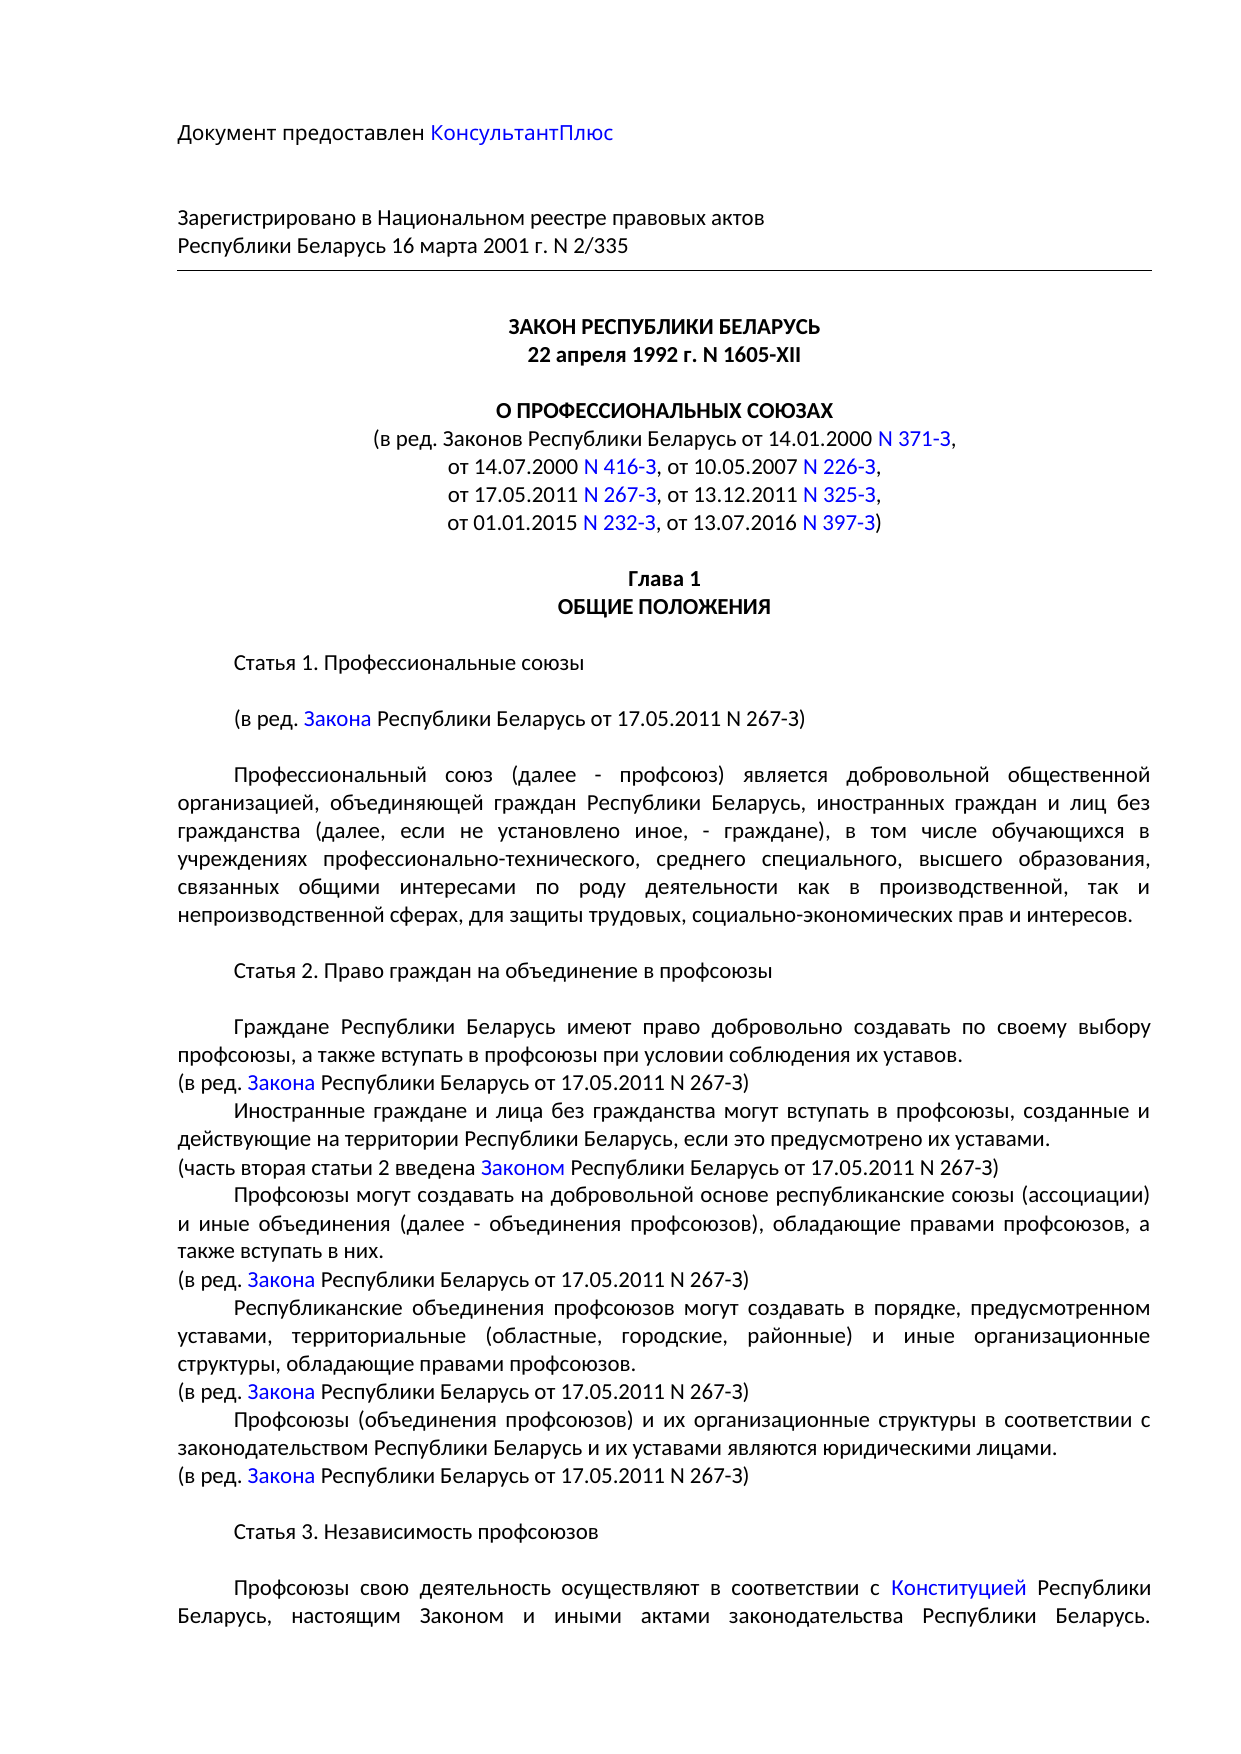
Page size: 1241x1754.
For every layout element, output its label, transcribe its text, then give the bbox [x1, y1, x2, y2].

title ОБЩИЕ ПОЛОЖЕНИЯ [177, 592, 1152, 620]
text Республики Беларусь 16 марта 2001 г. N 2/335 [177, 231, 1152, 259]
text (в ред. Закона Республики Беларусь от 17.05.2011 N 267-З) [177, 1377, 1152, 1405]
text Профессиональный союз (далее - профсоюз) является добровольной общественной организацией, объединяющей граждан Республики Беларусь, иностранных граждан и лиц без гражданства (далее, если не установлено иное, - граждане), в том числе обучающихся в учреждениях профессионально-технического, среднего специального, высшего образования, связанных общими интересами по роду деятельности как в производственной, так и непроизводственной сферах, для защиты трудовых, социально-экономических прав и интересов. [177, 760, 1152, 928]
text Статья 1. Профессиональные союзы [177, 648, 1152, 676]
text Республиканские объединения профсоюзов могут создавать в порядке, предусмотренном уставами, территориальные (областные, городские, районные) и иные организационные структуры, обладающие правами профсоюзов. [177, 1293, 1152, 1377]
text Иностранные граждане и лица без гражданства могут вступать в профсоюзы, созданные и действующие на территории Республики Беларусь, если это предусмотрено их уставами. [177, 1097, 1152, 1153]
text Статья 3. Независимость профсоюзов [177, 1517, 1152, 1545]
text (часть вторая статьи 2 введена Законом Республики Беларусь от 17.05.2011 N 267-З) [177, 1153, 1152, 1181]
text Статья 2. Право граждан на объединение в профсоюзы [177, 956, 1152, 984]
text от 14.07.2000 N 416-З, от 10.05.2007 N 226-З, [177, 452, 1152, 480]
title 22 апреля 1992 г. N 1605-XII [177, 340, 1152, 368]
title Документ предоставлен КонсультантПлюс [177, 118, 1152, 175]
text Профсоюзы (объединения профсоюзов) и их организационные структуры в соответствии с законодательством Республики Беларусь и их уставами являются юридическими лицами. [177, 1405, 1152, 1461]
text (в ред. Законов Республики Беларусь от 14.01.2000 N 371-З, [177, 424, 1152, 452]
text (в ред. Закона Республики Беларусь от 17.05.2011 N 267-З) [177, 1265, 1152, 1293]
text Зарегистрировано в Национальном реестре правовых актов [177, 203, 1152, 231]
text от 01.01.2015 N 232-З, от 13.07.2016 N 397-З) [177, 508, 1152, 536]
title ЗАКОН РЕСПУБЛИКИ БЕЛАРУСЬ [177, 312, 1152, 340]
text Граждане Республики Беларусь имеют право добровольно создавать по своему выбору профсоюзы, а также вступать в профсоюзы при условии соблюдения их уставов. [177, 1012, 1152, 1068]
text (в ред. Закона Республики Беларусь от 17.05.2011 N 267-З) [177, 1068, 1152, 1097]
text Профсоюзы могут создавать на добровольной основе республиканские союзы (ассоциации) и иные объединения (далее - объединения профсоюзов), обладающие правами профсоюзов, а также вступать в них. [177, 1181, 1152, 1265]
text (в ред. Закона Республики Беларусь от 17.05.2011 N 267-З) [177, 704, 1152, 732]
title О ПРОФЕССИОНАЛЬНЫХ СОЮЗАХ [177, 396, 1152, 424]
title Глава 1 [177, 564, 1152, 592]
text (в ред. Закона Республики Беларусь от 17.05.2011 N 267-З) [177, 1461, 1152, 1489]
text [177, 1573, 1152, 1629]
text от 17.05.2011 N 267-З, от 13.12.2011 N 325-З, [177, 480, 1152, 508]
